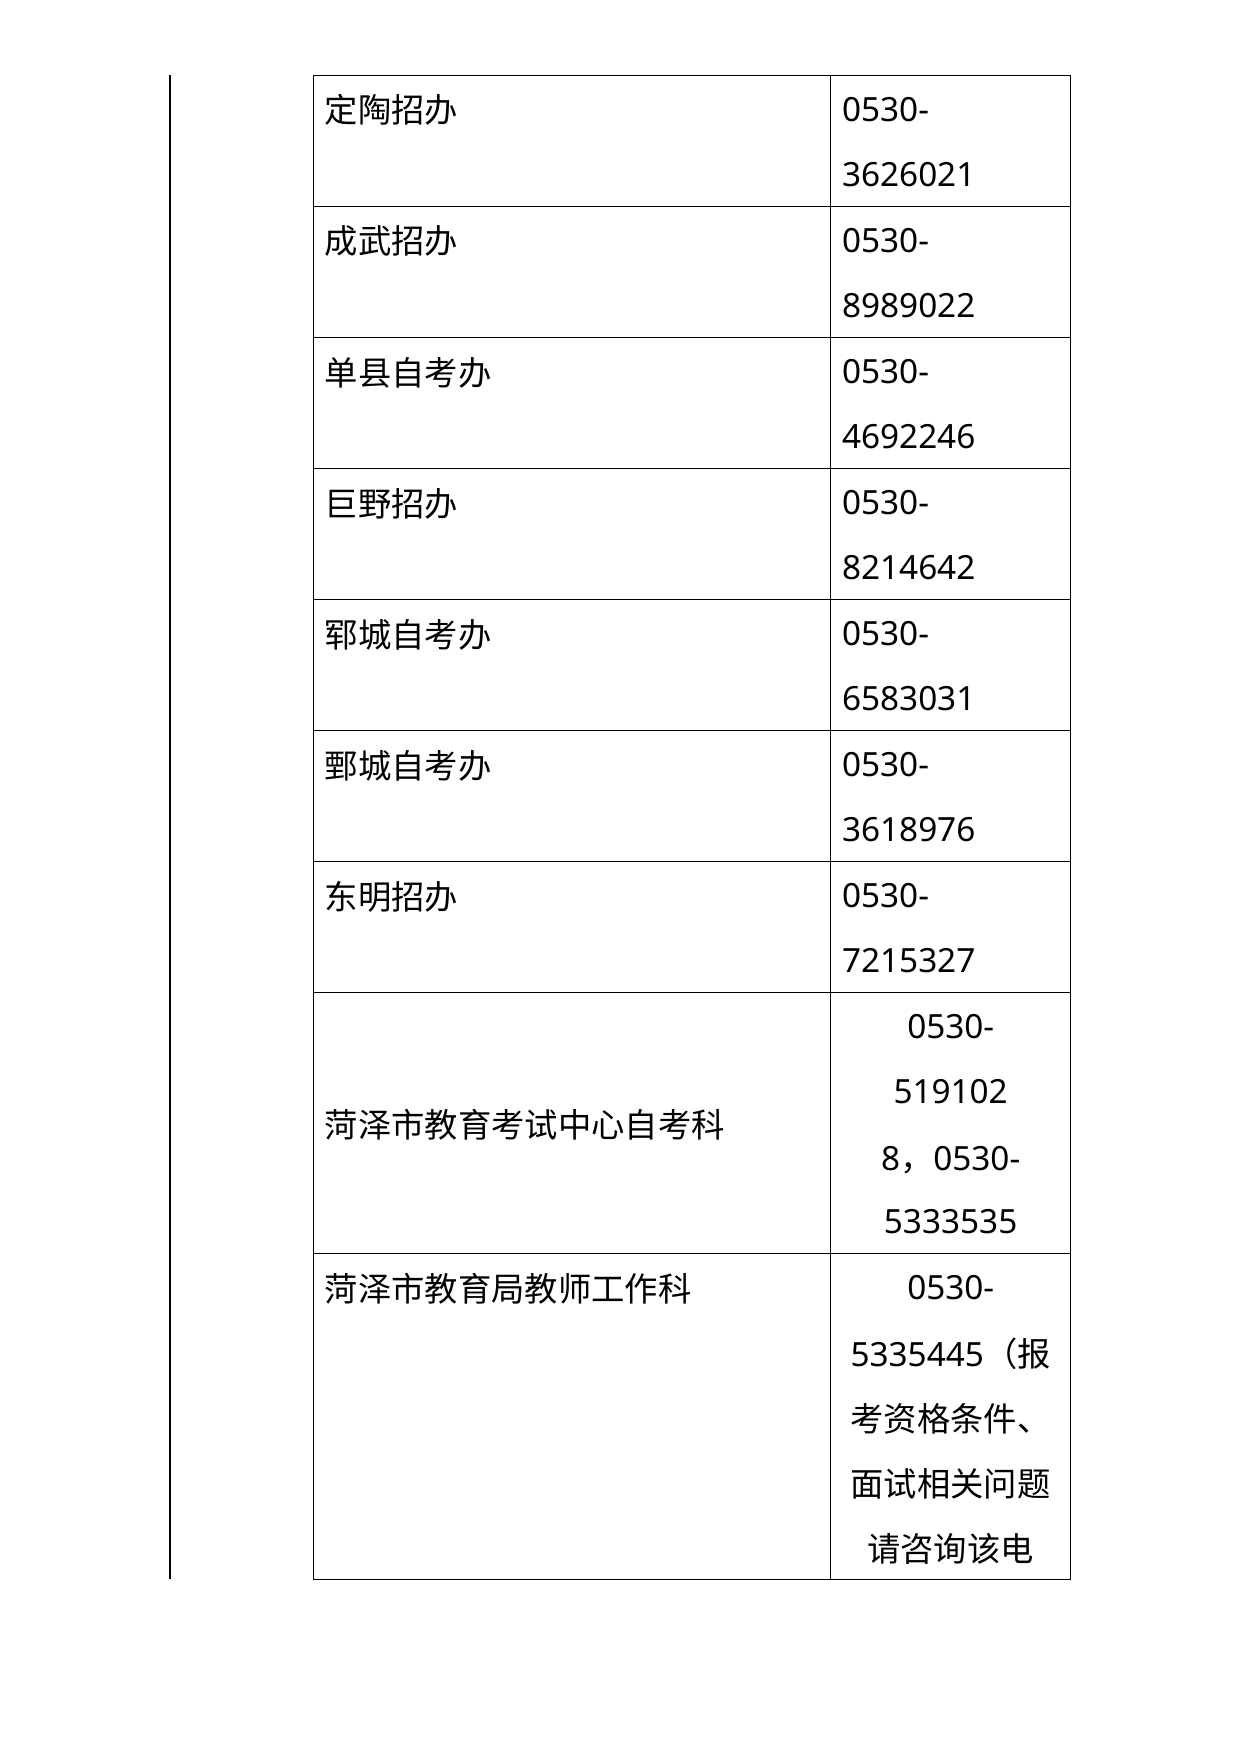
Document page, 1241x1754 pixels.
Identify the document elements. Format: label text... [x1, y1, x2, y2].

table_cell 0530-5191028，0530-5333535 [831, 993, 1070, 1253]
table_cell 0530-7215327 [831, 862, 1070, 992]
table_cell 成武招办 [314, 207, 830, 337]
table_cell 鄄城自考办 [314, 731, 830, 861]
table_cell 0530-8214642 [831, 469, 1070, 599]
table_cell 0530-3626021 [831, 76, 1070, 206]
table_cell 0530-4692246 [831, 338, 1070, 468]
table_cell 东明招办 [314, 862, 830, 992]
table_cell 菏泽市教育考试中心自考科 [314, 993, 830, 1253]
table_cell 单县自考办 [314, 338, 830, 468]
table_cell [831, 1254, 1070, 1579]
table_cell 定陶招办 [314, 76, 830, 206]
table_cell 菏泽市教育局教师工作科 [314, 1254, 830, 1579]
table_cell 0530-3618976 [831, 731, 1070, 861]
table_cell 巨野招办 [314, 469, 830, 599]
table_cell 0530-6583031 [831, 600, 1070, 730]
table_cell 郓城自考办 [314, 600, 830, 730]
table_cell 0530-8989022 [831, 207, 1070, 337]
